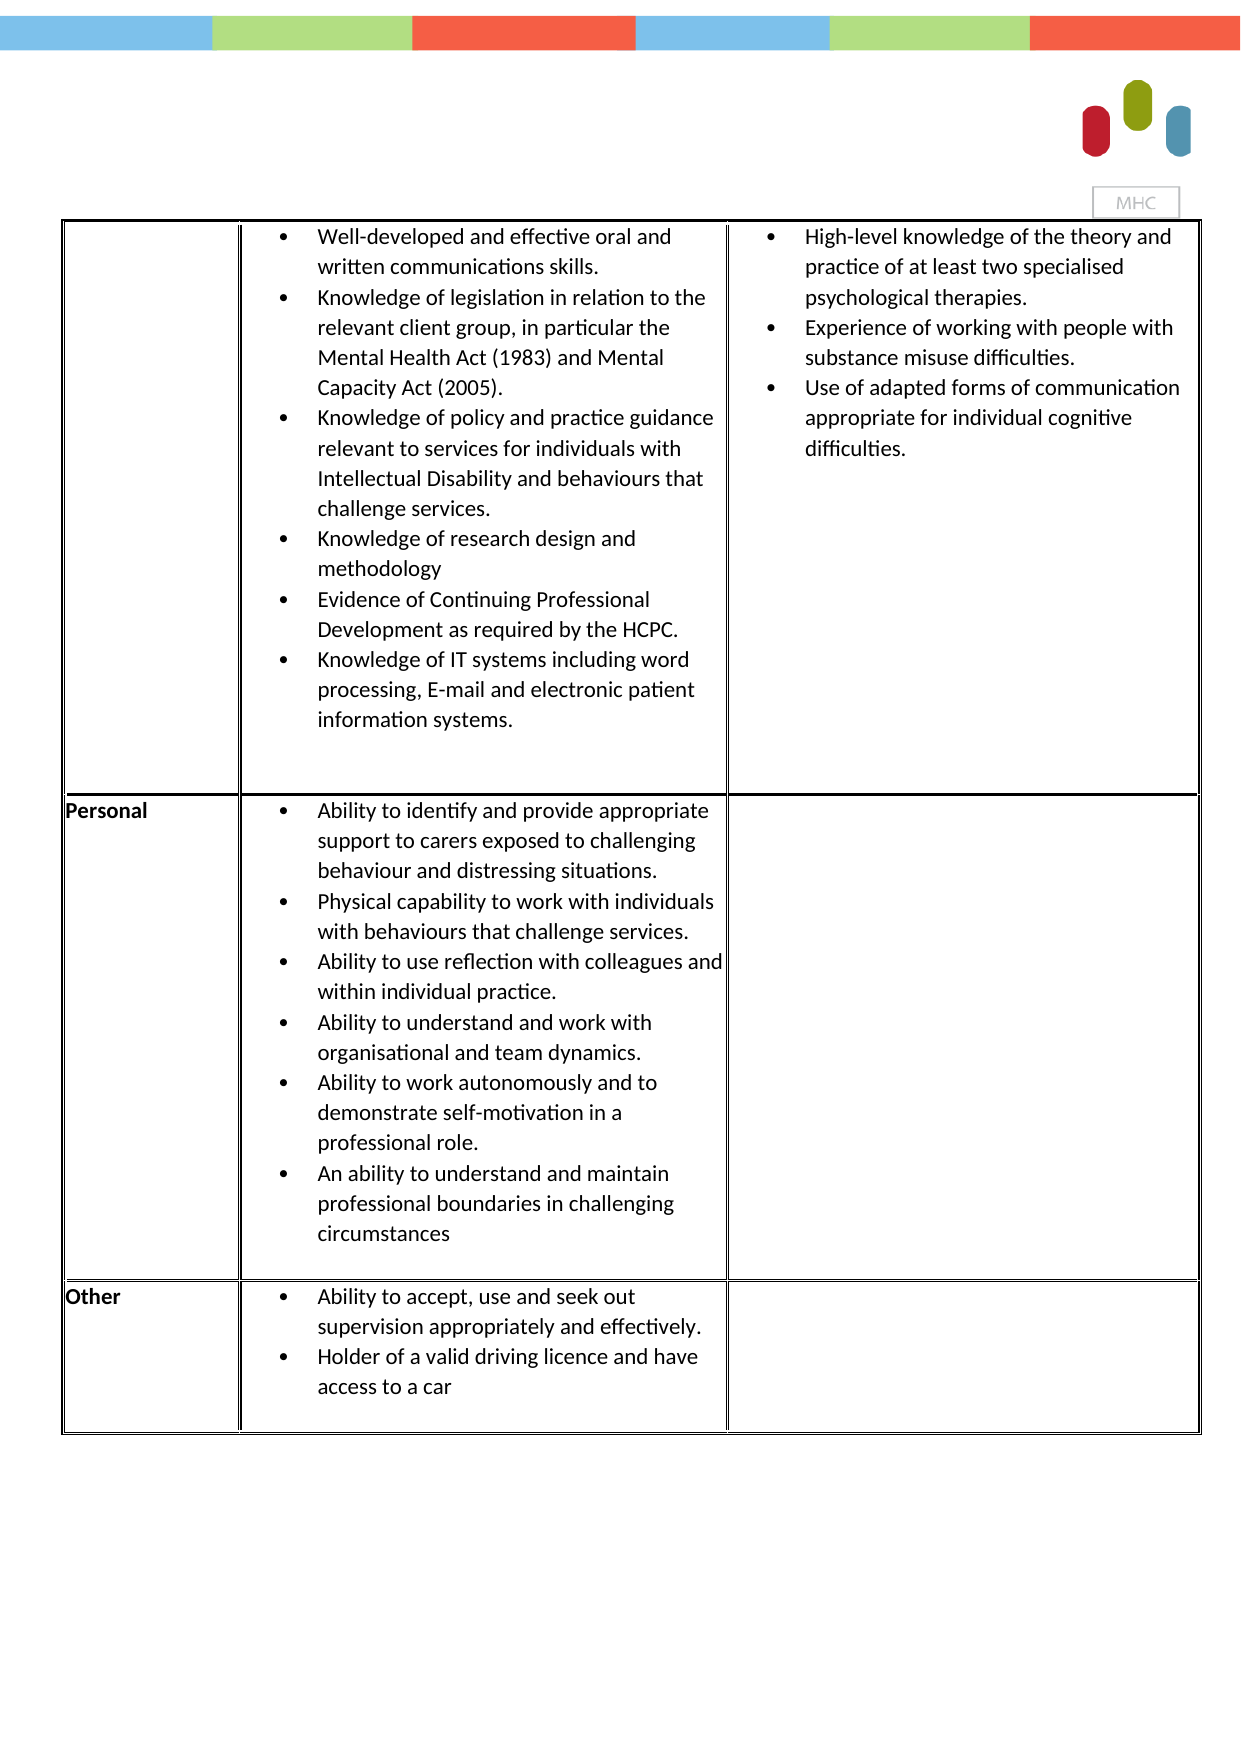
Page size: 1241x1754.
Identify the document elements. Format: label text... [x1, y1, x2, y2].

table_cell Ability to identify and provide appropriate support to carers exposed to challenging behaviour and distressing situations. Physical capability to work with individuals with behaviours that challenge services. Ability to use reflection with colleagues and within individual practice. Ability to understand and work with organisational and team dynamics. Ability to work autonomously and to demonstrate self-motivation in a professional role. An ability to understand and maintain professional boundaries in challenging circumstances [242, 796, 726, 1278]
table_cell Knowledge & Skills [65, 221, 240, 793]
table_cell Other [65, 1279, 240, 1432]
table_cell Ability to accept, use and seek out supervision appropriately and effectively. Holder of a valid driving licence and have access to a car [240, 1282, 727, 1432]
table_cell Personal [63, 793, 238, 1278]
picture [1081, 80, 1191, 218]
table_cell [729, 793, 1200, 1278]
table_cell [728, 1279, 1199, 1432]
